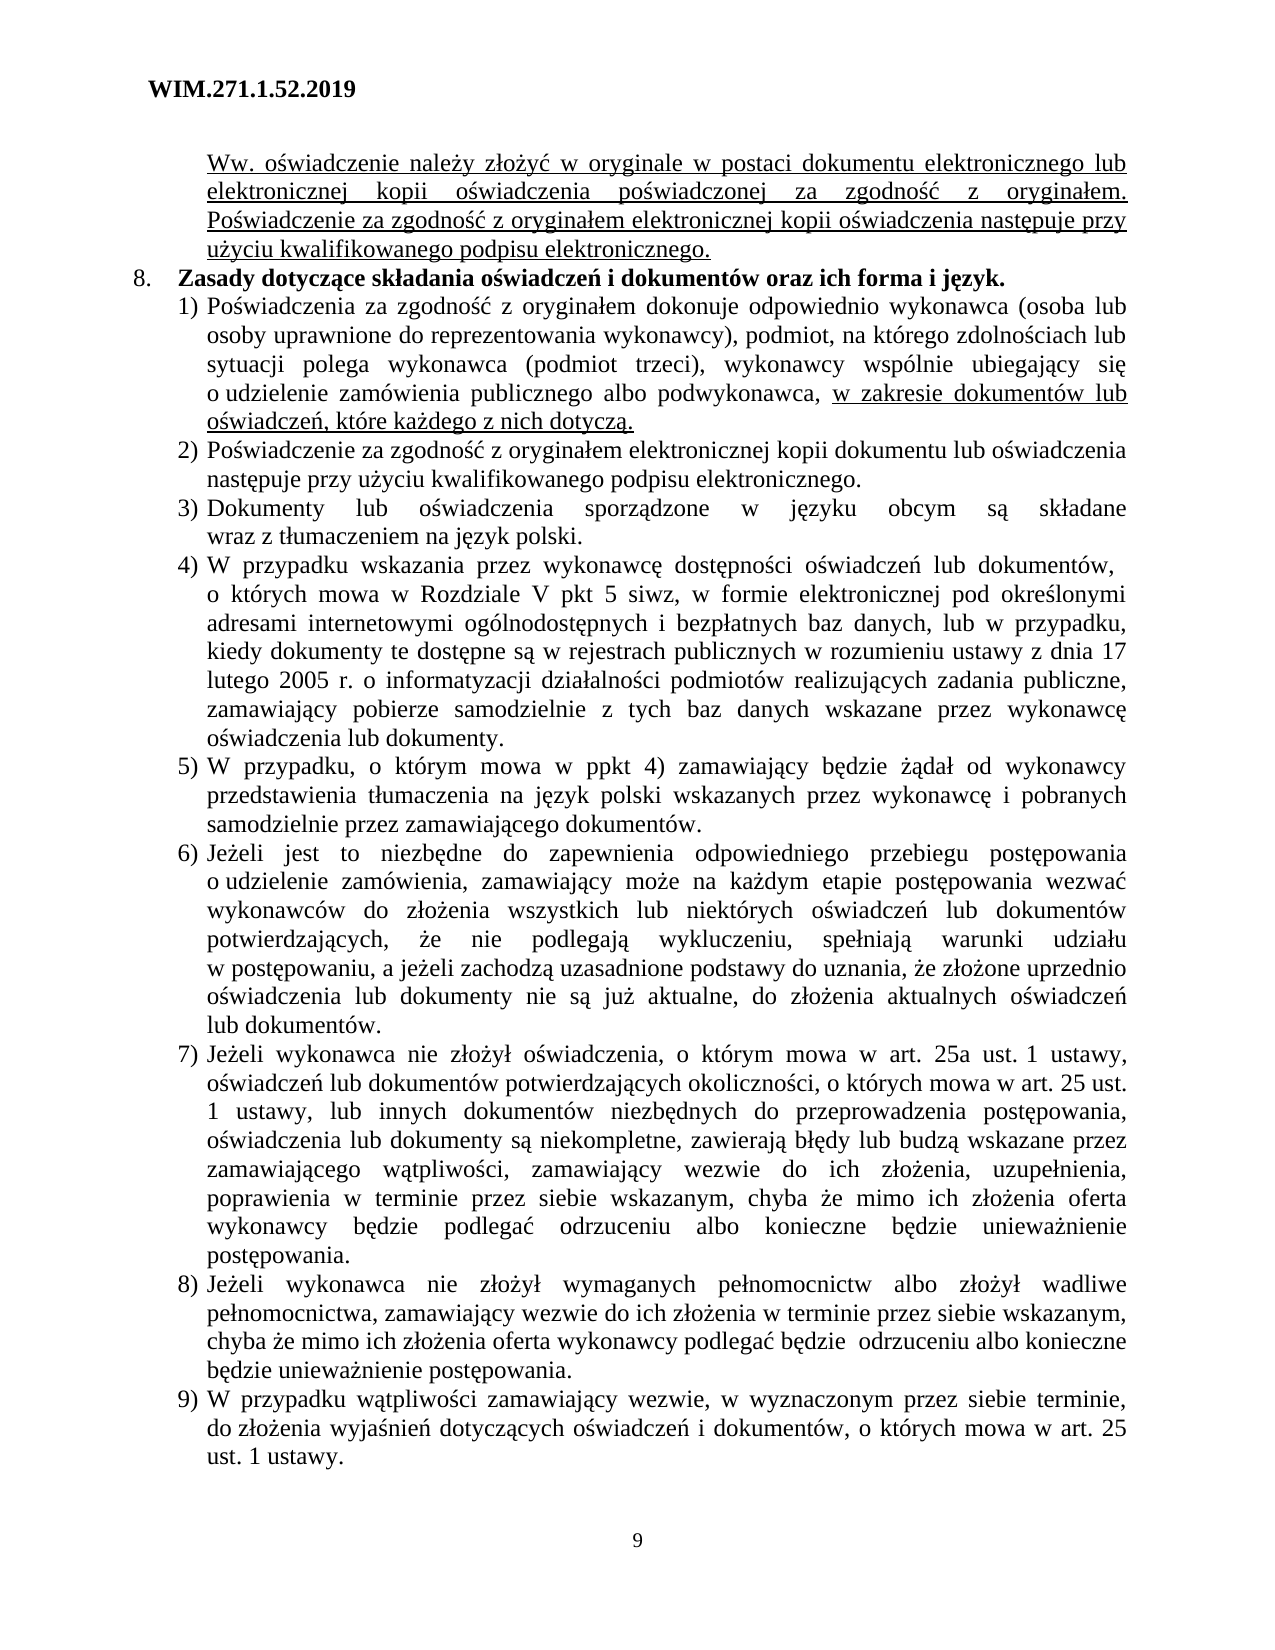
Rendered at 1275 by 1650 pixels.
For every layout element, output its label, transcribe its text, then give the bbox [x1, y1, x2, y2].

list Ww. oświadczenie należy złożyć w oryginale w postaci dokumentu elektronicznego lub elektronicznej kopii oświadczenia poświadczonej za zgodność z oryginałem. Poświadczenie za zgodność z oryginałem elektronicznej kopii oświadczenia następuje przy użyciu kwalifikowanego podpisu elektronicznego. [207, 148, 1127, 173]
list Zasady dotyczące składania oświadczeń i dokumentów oraz ich forma i język. [133, 263, 1127, 291]
list W przypadku wątpliwości zamawiający wezwie, w wyznaczonym przez siebie terminie, do złożenia wyjaśnień dotyczących oświadczeń i dokumentów, o których mowa w art. 25 ust. 1 ustawy. [177, 1384, 1127, 1470]
list Poświadczenia za zgodność z oryginałem dokonuje odpowiednio wykonawca (osoba lub osoby uprawnione do reprezentowania wykonawcy), podmiot, na którego zdolnościach lub sytuacji polega wykonawca (podmiot trzeci), wykonawcy wspólnie ubiegający się o udzielenie zamówienia publicznego albo podwykonawca, w zakresie dokumentów lub oświadczeń, które każdego z nich dotyczą. [177, 291, 1127, 435]
list Dokumenty lub oświadczenia sporządzone w języku obcym są składane wraz z tłumaczeniem na język polski. [177, 493, 1127, 550]
list Jeżeli jest to niezbędne do zapewnienia odpowiedniego przebiegu postępowania o udzielenie zamówienia, zamawiający może na każdym etapie postępowania wezwać wykonawców do złożenia wszystkich lub niektórych oświadczeń lub dokumentów potwierdzających, że nie podlegają wykluczeniu, spełniają warunki udziału w postępowaniu, a jeżeli zachodzą uzasadnione podstawy do uznania, że złożone uprzednio oświadczenia lub dokumenty nie są już aktualne, do złożenia aktualnych oświadczeń lub dokumentów. [177, 838, 1127, 1039]
list Poświadczenie za zgodność z oryginałem elektronicznej kopii dokumentu lub oświadczenia następuje przy użyciu kwalifikowanego podpisu elektronicznego. [177, 435, 1127, 493]
list Ww. oświadczenie należy złożyć w oryginale w postaci dokumentu elektronicznego lub elektronicznej kopii oświadczenia poświadczonej za zgodność z oryginałem. Poświadczenie za zgodność z oryginałem elektronicznej kopii oświadczenia następuje przy użyciu kwalifikowanego podpisu elektronicznego. [207, 232, 1127, 263]
list Ww. oświadczenie należy złożyć w oryginale w postaci dokumentu elektronicznego lub elektronicznej kopii oświadczenia poświadczonej za zgodność z oryginałem. Poświadczenie za zgodność z oryginałem elektronicznej kopii oświadczenia następuje przy użyciu kwalifikowanego podpisu elektronicznego. [207, 174, 1127, 201]
list W przypadku, o którym mowa w ppkt 4) zamawiający będzie żądał od wykonawcy przedstawienia tłumaczenia na język polski wskazanych przez wykonawcę i pobranych samodzielnie przez zamawiającego dokumentów. [177, 751, 1127, 838]
list W przypadku wskazania przez wykonawcę dostępności oświadczeń lub dokumentów, o których mowa w Rozdziale V pkt 5 siwz, w formie elektronicznej pod określonymi adresami internetowymi ogólnodostępnych i bezpłatnych baz danych, lub w przypadku, kiedy dokumenty te dostępne są w rejestrach publicznych w rozumieniu ustawy z dnia 17 lutego 2005 r. o informatyzacji działalności podmiotów realizujących zadania publiczne, zamawiający pobierze samodzielnie z tych baz danych wskazane przez wykonawcę oświadczenia lub dokumenty. [177, 550, 1127, 751]
list Ww. oświadczenie należy złożyć w oryginale w postaci dokumentu elektronicznego lub elektronicznej kopii oświadczenia poświadczonej za zgodność z oryginałem. Poświadczenie za zgodność z oryginałem elektronicznej kopii oświadczenia następuje przy użyciu kwalifikowanego podpisu elektronicznego. [207, 203, 1127, 230]
list Jeżeli wykonawca nie złożył wymaganych pełnomocnictw albo złożył wadliwe pełnomocnictwa, zamawiający wezwie do ich złożenia w terminie przez siebie wskazanym, chyba że mimo ich złożenia oferta wykonawcy podlegać będzie odrzuceniu albo konieczne będzie unieważnienie postępowania. [177, 1269, 1127, 1384]
list Jeżeli wykonawca nie złożył oświadczenia, o którym mowa w art. 25a ust. 1 ustawy, oświadczeń lub dokumentów potwierdzających okoliczności, o których mowa w art. 25 ust. 1 ustawy, lub innych dokumentów niezbędnych do przeprowadzenia postępowania, oświadczenia lub dokumenty są niekompletne, zawierają błędy lub budzą wskazane przez zamawiającego wątpliwości, zamawiający wezwie do ich złożenia, uzupełnienia, poprawienia w terminie przez siebie wskazanym, chyba że mimo ich złożenia oferta wykonawcy będzie podlegać odrzuceniu albo konieczne będzie unieważnienie postępowania. [177, 1039, 1127, 1269]
